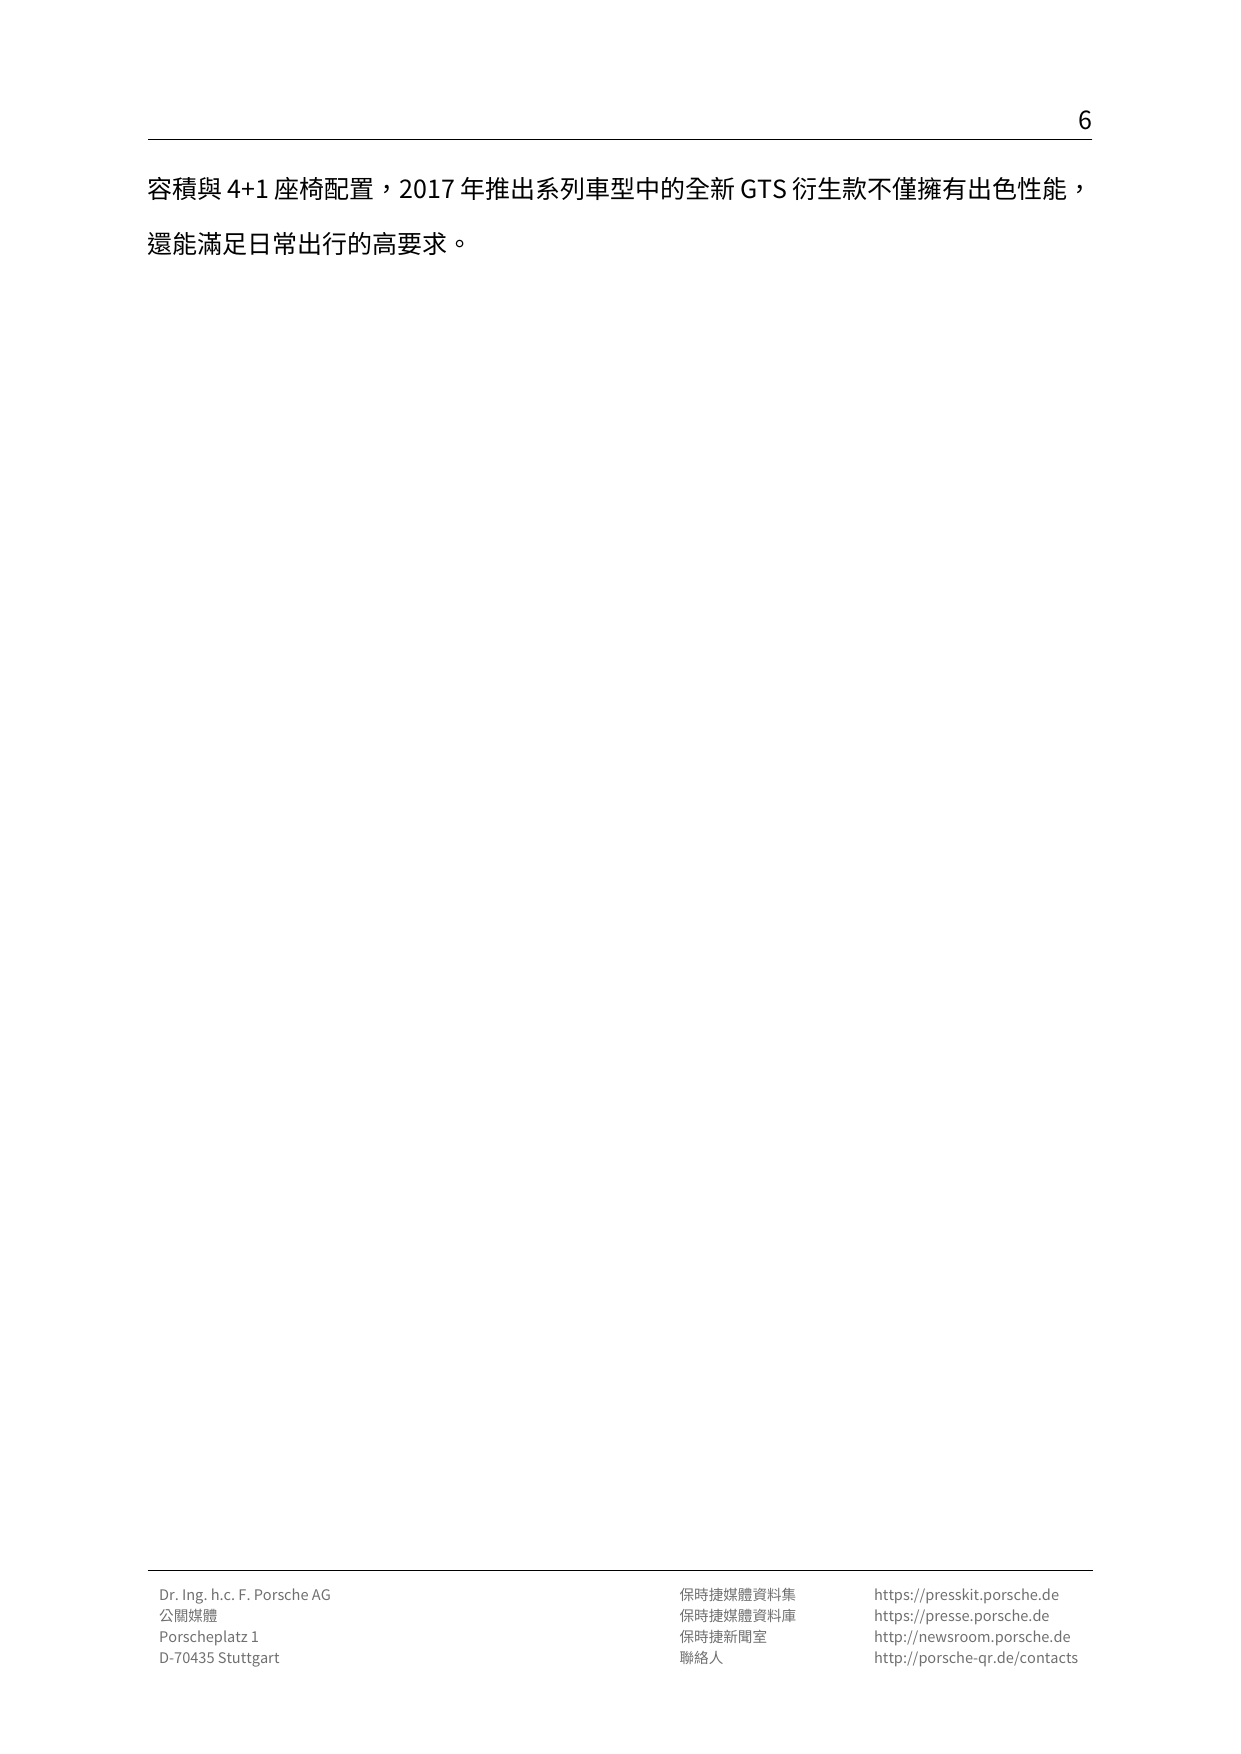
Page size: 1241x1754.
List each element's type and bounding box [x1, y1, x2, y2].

text [148, 170, 1092, 261]
